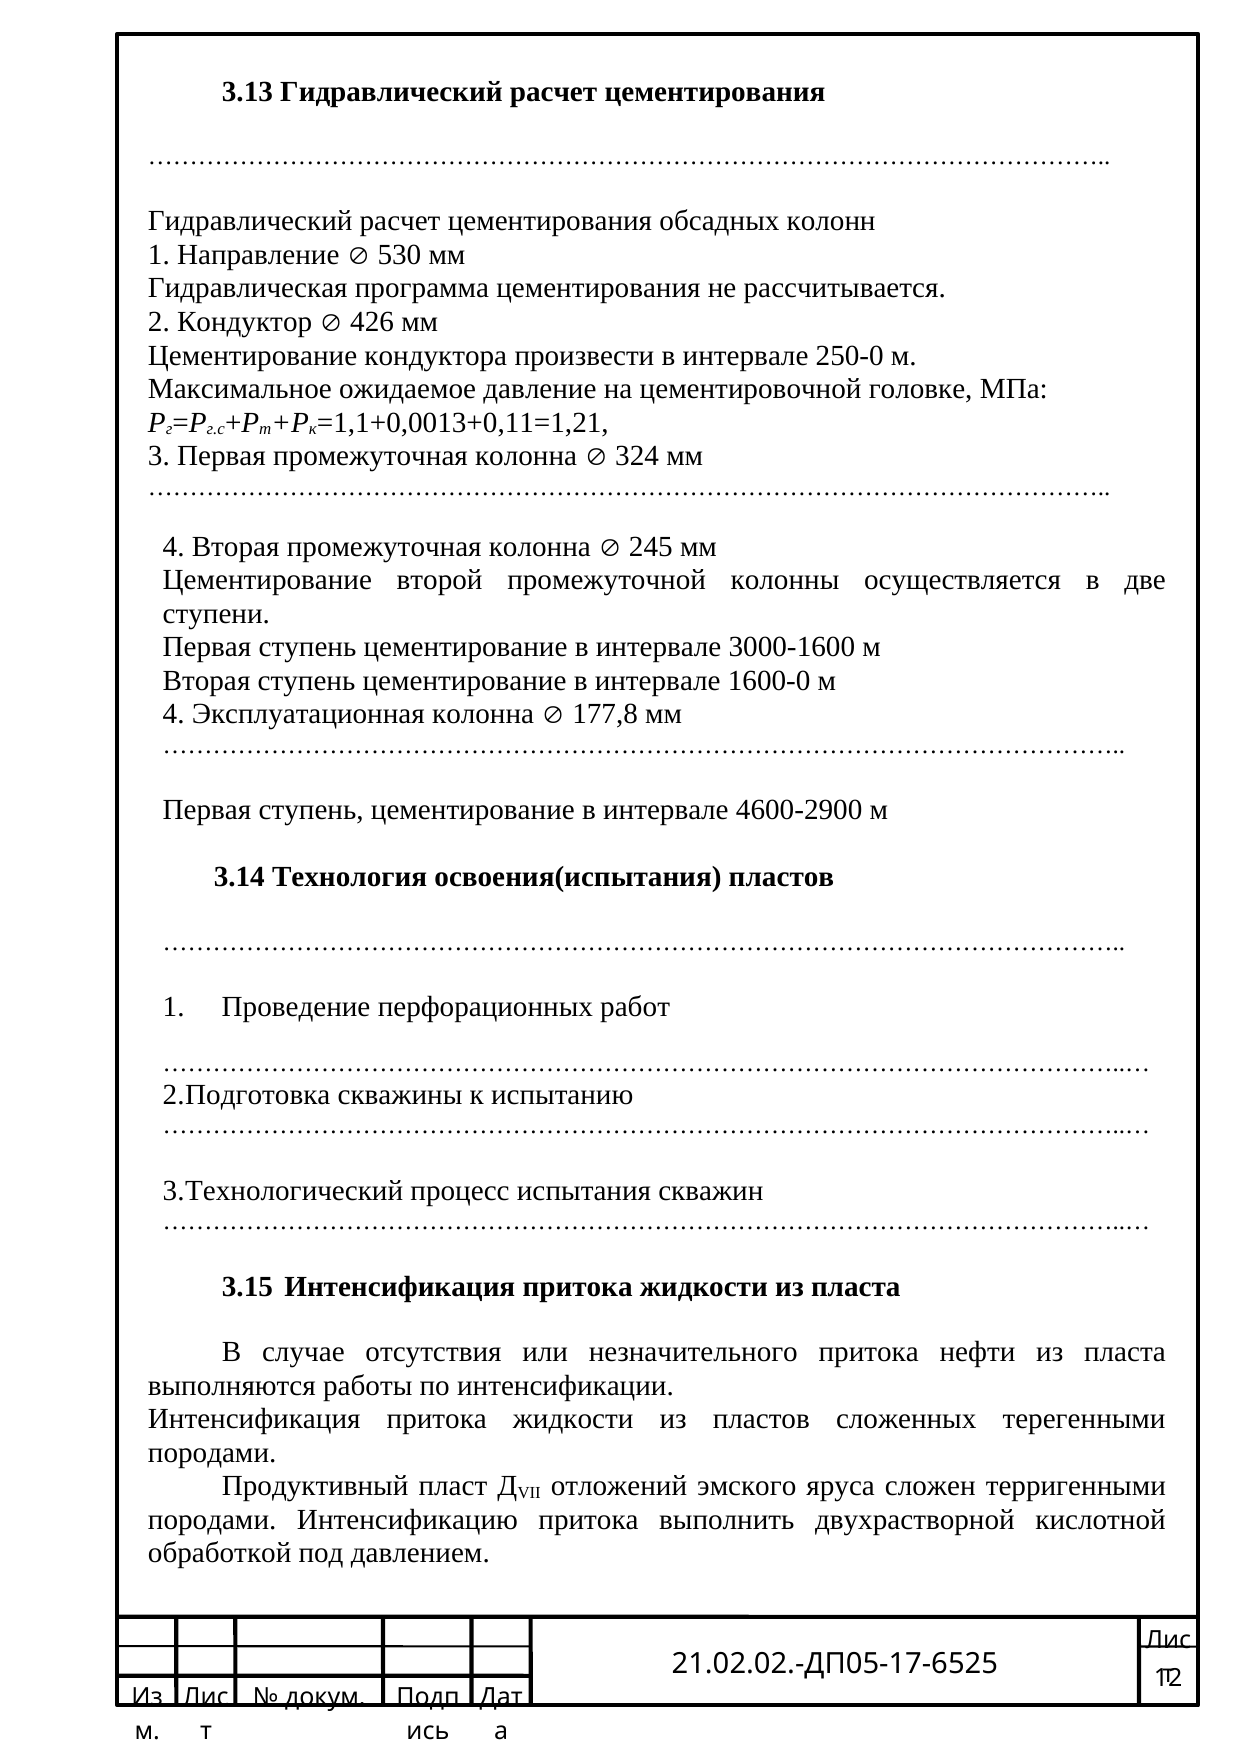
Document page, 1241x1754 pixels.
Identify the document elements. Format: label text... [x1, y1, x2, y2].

list Подготовка скважины к испытанию [148, 1077, 1167, 1111]
text …………………………………………………………………………………………………….. [148, 472, 1167, 501]
text 1. Направление 530 мм [148, 237, 1167, 270]
list Технологический процесс испытания скважин [148, 1173, 1167, 1206]
text В случае отсутствия или незначительного притока нефти из пласта выполняются работы по интенсификации. [148, 1334, 1167, 1401]
text Цементирование кондуктора произвести в интервале 250-. [148, 338, 1167, 371]
text …………………………………………………………………………………………………….. [148, 927, 1167, 955]
text …………………………………………………………………………………………………….. [148, 730, 1167, 759]
text 3. Первая промежуточная колонна 324 мм [148, 438, 1167, 472]
text 3.13 Гидравлический расчет цементирования [148, 74, 1167, 107]
text 4. Вторая промежуточная колонна 245 мм [148, 529, 1167, 562]
text ……………………………………………………………………………………………………..… [148, 1111, 1167, 1139]
text ……………………………………………………………………………………………………..… [148, 1206, 1167, 1235]
text Вторая ступень цементирование в интервале 1600- [148, 663, 1167, 696]
text 3.14 Технология освоения(испытания) пластов [148, 859, 1167, 893]
text Рг=Рг.с+Рт+Рк=1,1+0,0013+0,11=1,21, [148, 405, 1167, 438]
text …………………………………………………………………………………………………….. [148, 141, 1167, 170]
text Первая ступень цементирование в интервале 3000-1600 м [148, 629, 1167, 663]
text Максимальное ожидаемое давление на цементировочной головке, МПа: [148, 371, 1167, 405]
subtitle Гидравлический расчет цементирования обсадных колонн [148, 203, 1167, 237]
subtitle Интенсификация притока жидкости из пласта [222, 1269, 1167, 1302]
text Интенсификация притока жидкости из пластов сложенных терегенными породами. [148, 1401, 1167, 1468]
text 4. Эксплуатационная колонна 177,8 мм [148, 696, 1167, 730]
text Гидравлическая программа цементирования не рассчитывается. [148, 270, 1167, 304]
text ……………………………………………………………………………………………………..… [148, 1048, 1167, 1077]
list Проведение перфорационных работ [148, 989, 1167, 1022]
text Первая ступень, цементирование в интервале 4600-2900 м [148, 792, 1167, 826]
text Продуктивный пласт ДVII отложений эмского яруса сложен терригенными породами. Интенсификацию притока выполнить двухрастворной кислотной обработкой под давлением. [148, 1468, 1167, 1569]
text 2. Кондуктор 426 мм [148, 304, 1167, 338]
text Цементирование второй промежуточной колонны осуществляется в две ступени. [162, 562, 1167, 629]
